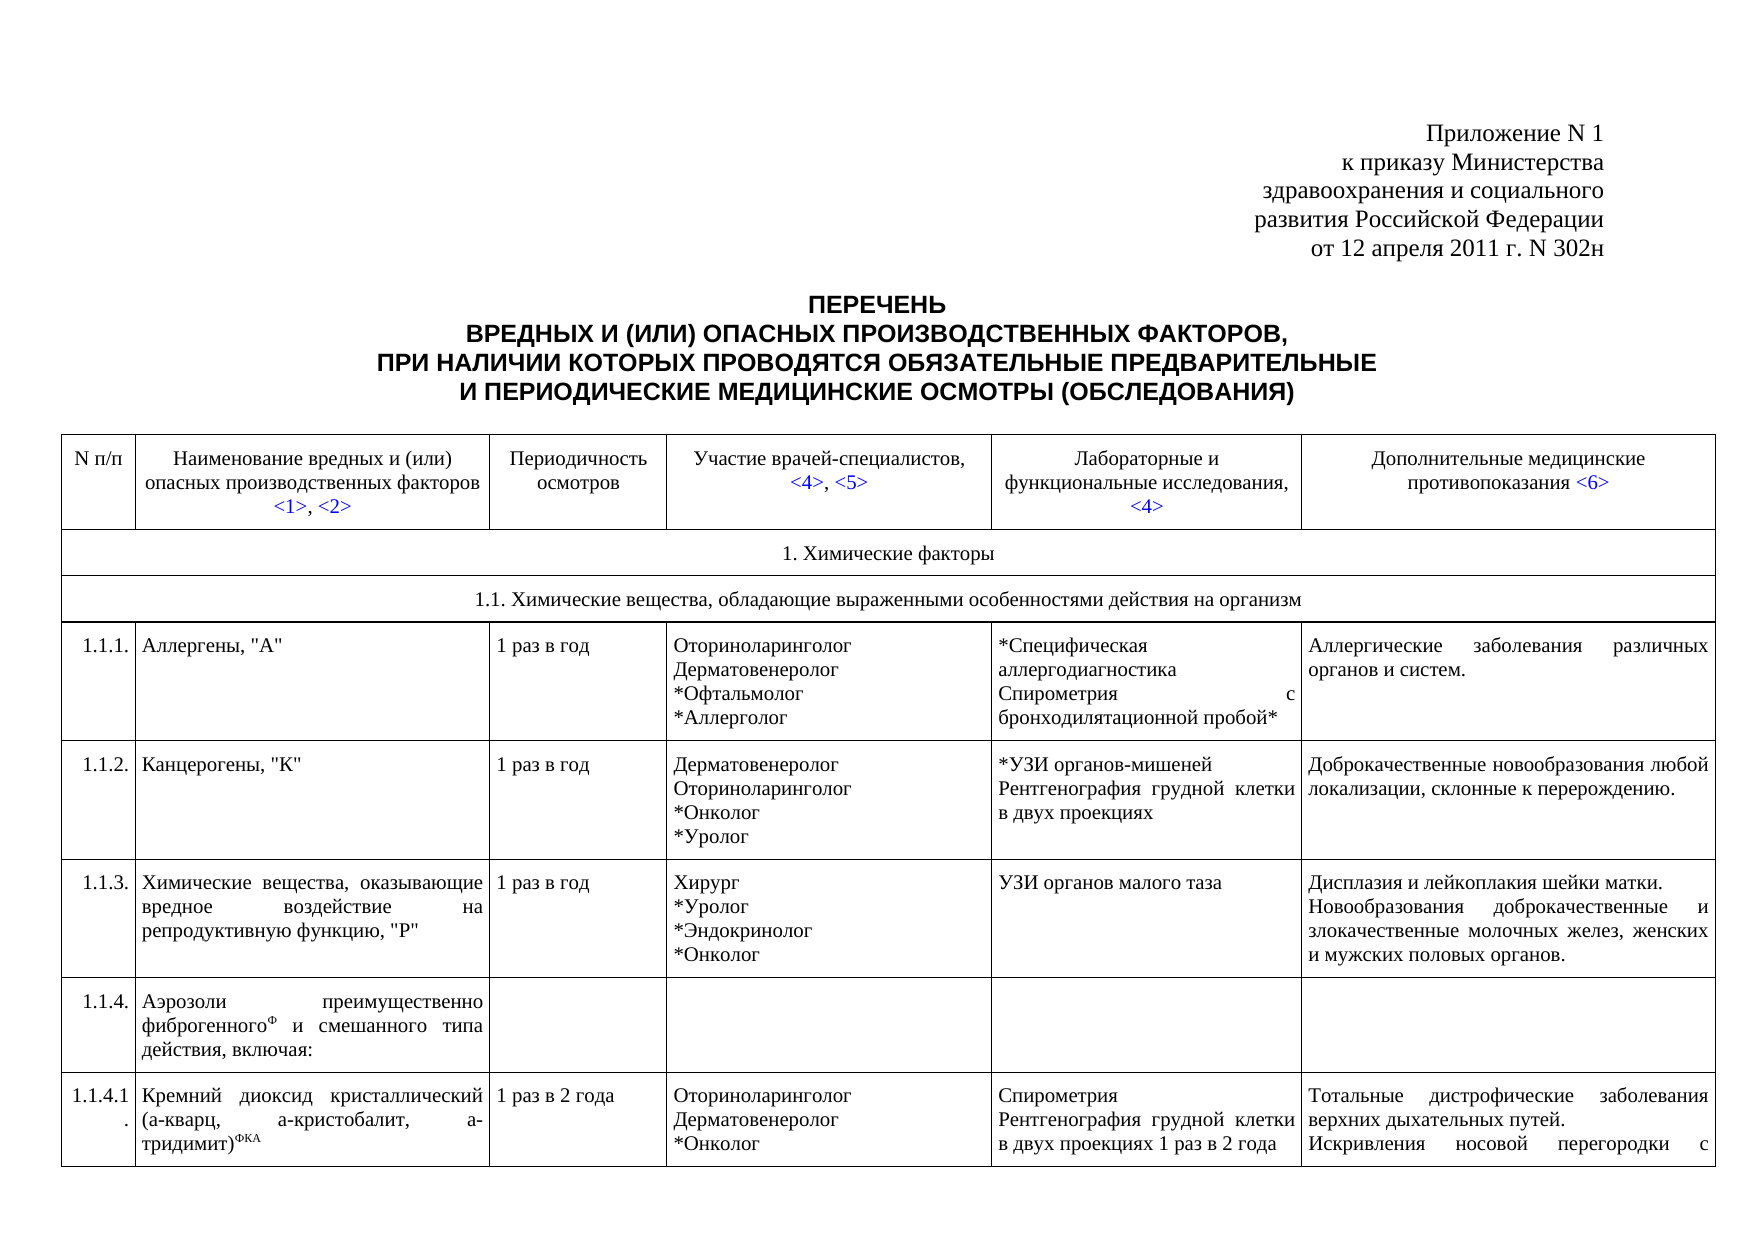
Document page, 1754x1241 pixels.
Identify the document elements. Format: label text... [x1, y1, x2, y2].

table_header Участие врачей-специалистов, <4>, <5> [667, 435, 991, 529]
table_cell [667, 978, 991, 1072]
title ВРЕДНЫХ И (ИЛИ) ОПАСНЫХ ПРОИЗВОДСТВЕННЫХ ФАКТОРОВ, [150, 319, 1604, 348]
table_header Наименование вредных и (или) опасных производственных факторов <1>, <2> [136, 435, 489, 529]
table_cell Хирург *Уролог *Эндокринолог *Онколог [667, 860, 991, 977]
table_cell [667, 1073, 991, 1166]
text от 12 апреля 2011 г. N 302н [150, 233, 1604, 262]
text здравоохранения и социального [150, 176, 1604, 204]
table_cell 1.1.3. [62, 860, 135, 977]
table_cell УЗИ органов малого таза [992, 860, 1301, 977]
table_cell [490, 978, 666, 1072]
table_cell Оториноларинголог Дерматовенеролог *Офтальмолог *Аллерголог [667, 623, 991, 740]
table_cell *УЗИ органов-мишеней Рентгенография грудной клетки в двух проекциях [992, 741, 1301, 858]
table_cell 1.1. Химические вещества, обладающие выраженными особенностями действия на организм [62, 576, 1715, 621]
table_header Периодичность осмотров [490, 435, 666, 529]
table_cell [136, 1073, 489, 1166]
table_cell Доброкачественные новообразования любой локализации, склонные к перерождению. [1302, 741, 1715, 858]
table_cell 1 раз в 2 года [490, 1073, 666, 1166]
table_cell Дерматовенеролог Оториноларинголог *Онколог *Уролог [667, 741, 991, 858]
table_cell Канцерогены, "К" [136, 741, 489, 858]
table_cell Химические вещества, оказывающие вредное воздействие на репродуктивную функцию, "Р" [136, 860, 489, 977]
text к приказу Министерства [150, 147, 1604, 176]
table_header Лабораторные и функциональные исследования, <4> [992, 435, 1301, 529]
table_cell Аллергены, "А" [136, 623, 489, 740]
table_cell 1 раз в год [490, 860, 666, 977]
title ПРИ НАЛИЧИИ КОТОРЫХ ПРОВОДЯТСЯ ОБЯЗАТЕЛЬНЫЕ ПРЕДВАРИТЕЛЬНЫЕ [150, 348, 1604, 377]
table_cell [1302, 1073, 1715, 1166]
text развития Российской Федерации [150, 204, 1604, 233]
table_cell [992, 1073, 1301, 1166]
table_cell 1.1.2. [62, 741, 135, 858]
table_header Дополнительные медицинские противопоказания <6> [1302, 435, 1715, 529]
table_cell 1.1.4. [62, 978, 135, 1072]
table_cell 1 раз в год [490, 623, 666, 740]
title ПЕРЕЧЕНЬ [150, 291, 1604, 319]
table_cell 1. Химические факторы [62, 530, 1715, 575]
table_cell [1302, 978, 1715, 1072]
table_header N п/п [62, 435, 135, 529]
table_cell Аэрозоли преимущественно фиброгенногоФ и смешанного типа действия, включая: [136, 978, 489, 1072]
table_cell [992, 978, 1301, 1072]
table_cell *Специфическая аллергодиагностика Спирометрия с бронходилятационной пробой* [992, 623, 1301, 740]
table_cell Аллергические заболевания различных органов и систем. [1302, 623, 1715, 740]
table_cell 1 раз в год [490, 741, 666, 858]
text Приложение N 1 [150, 118, 1604, 147]
table_cell Дисплазия и лейкоплакия шейки матки. Новообразования доброкачественные и злокачественные молочных желез, женских и мужских половых органов. [1302, 860, 1715, 977]
table_cell 1.1.1. [62, 623, 135, 740]
title И ПЕРИОДИЧЕСКИЕ МЕДИЦИНСКИЕ ОСМОТРЫ (ОБСЛЕДОВАНИЯ) [150, 377, 1604, 406]
table_cell 1.1.4.1. [62, 1073, 135, 1166]
